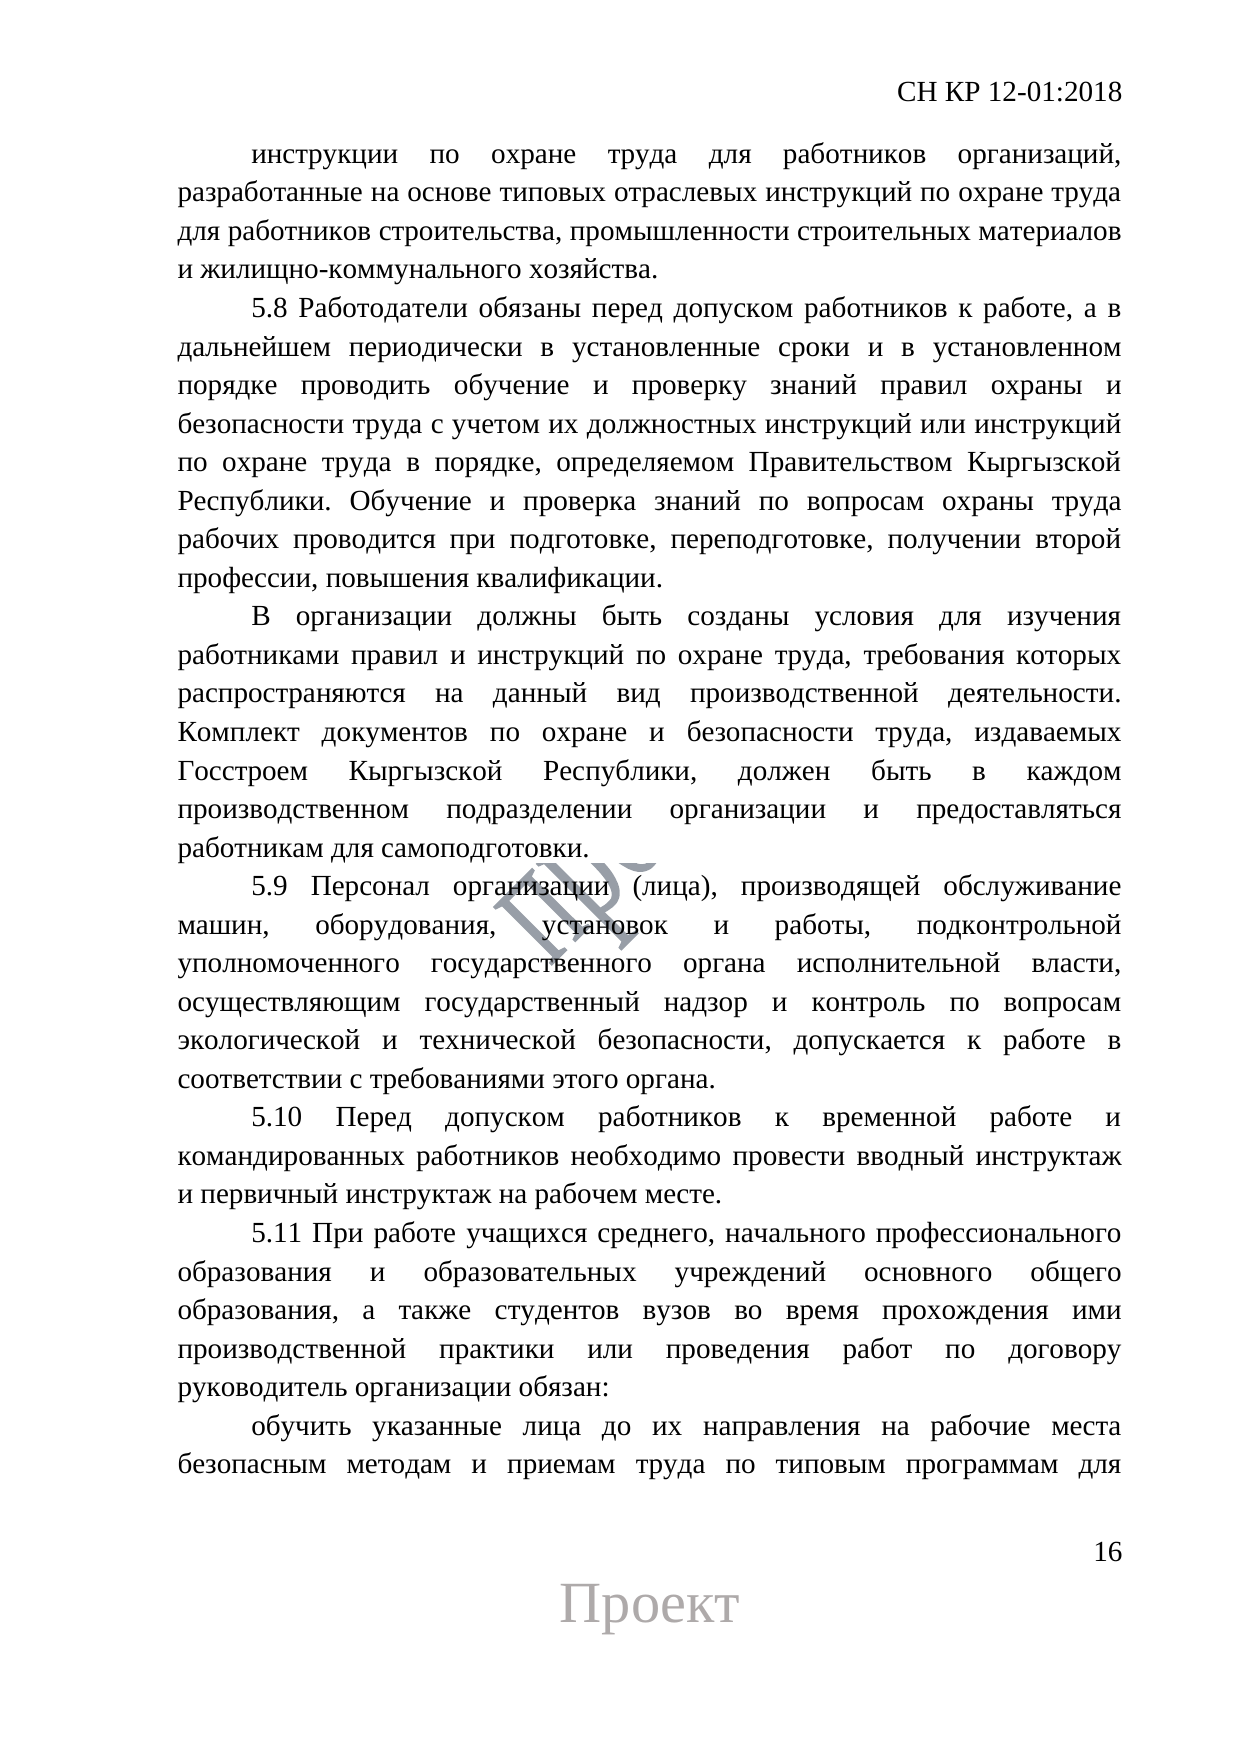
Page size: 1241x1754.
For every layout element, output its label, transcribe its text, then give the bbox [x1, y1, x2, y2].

text 5.10 Перед допуском работников к временной работе и командированных работников необходимо провести вводный инструктаж и первичный инструктаж на рабочем месте. [177, 1099, 1122, 1210]
text 5.8 Работодатели обязаны перед допуском работников к работе, а в дальнейшем периодически в установленные сроки и в установленном порядке проводить обучение и проверку знаний правил охраны и безопасности труда с учетом их должностных инструкций или инструкций по охране труда в порядке, определяемом Правительством Кыргызской Республики. Обучение и проверка знаний по вопросам охраны труда рабочих проводится при подготовке, переподготовке, получении второй профессии, повышения квалификации. [177, 290, 1122, 593]
text В организации должны быть созданы условия для изучения работниками правил и инструкций по охране труда, требования которых распространяются на данный вид производственной деятельности. Комплект документов по охране и безопасности труда, издаваемых Госстроем Кыргызской Республики, должен быть в каждом производственном подразделении организации и предоставляться работникам для самоподготовки. [177, 598, 1122, 863]
text 5.11 При работе учащихся среднего, начального профессионального образования и образовательных учреждений основного общего образования, а также студентов вузов во время прохождения ими производственной практики или проведения работ по договору руководитель организации обязан: [177, 1215, 1122, 1403]
text 5.9 Персонал организации (лица), производящей обслуживание машин, оборудования, установок и работы, подконтрольной уполномоченного государственного органа исполнительной власти, осуществляющим государственный надзор и контроль по вопросам экологической и технической безопасности, допускается к работе в соответствии с требованиями этого органа. [177, 868, 1122, 1094]
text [177, 1408, 1122, 1480]
text инструкции по охране труда для работников организаций, разработанные на основе типовых отраслевых инструкций по охране труда для работников строительства, промышленности строительных материалов и жилищно-коммунального хозяйства. [177, 136, 1122, 285]
